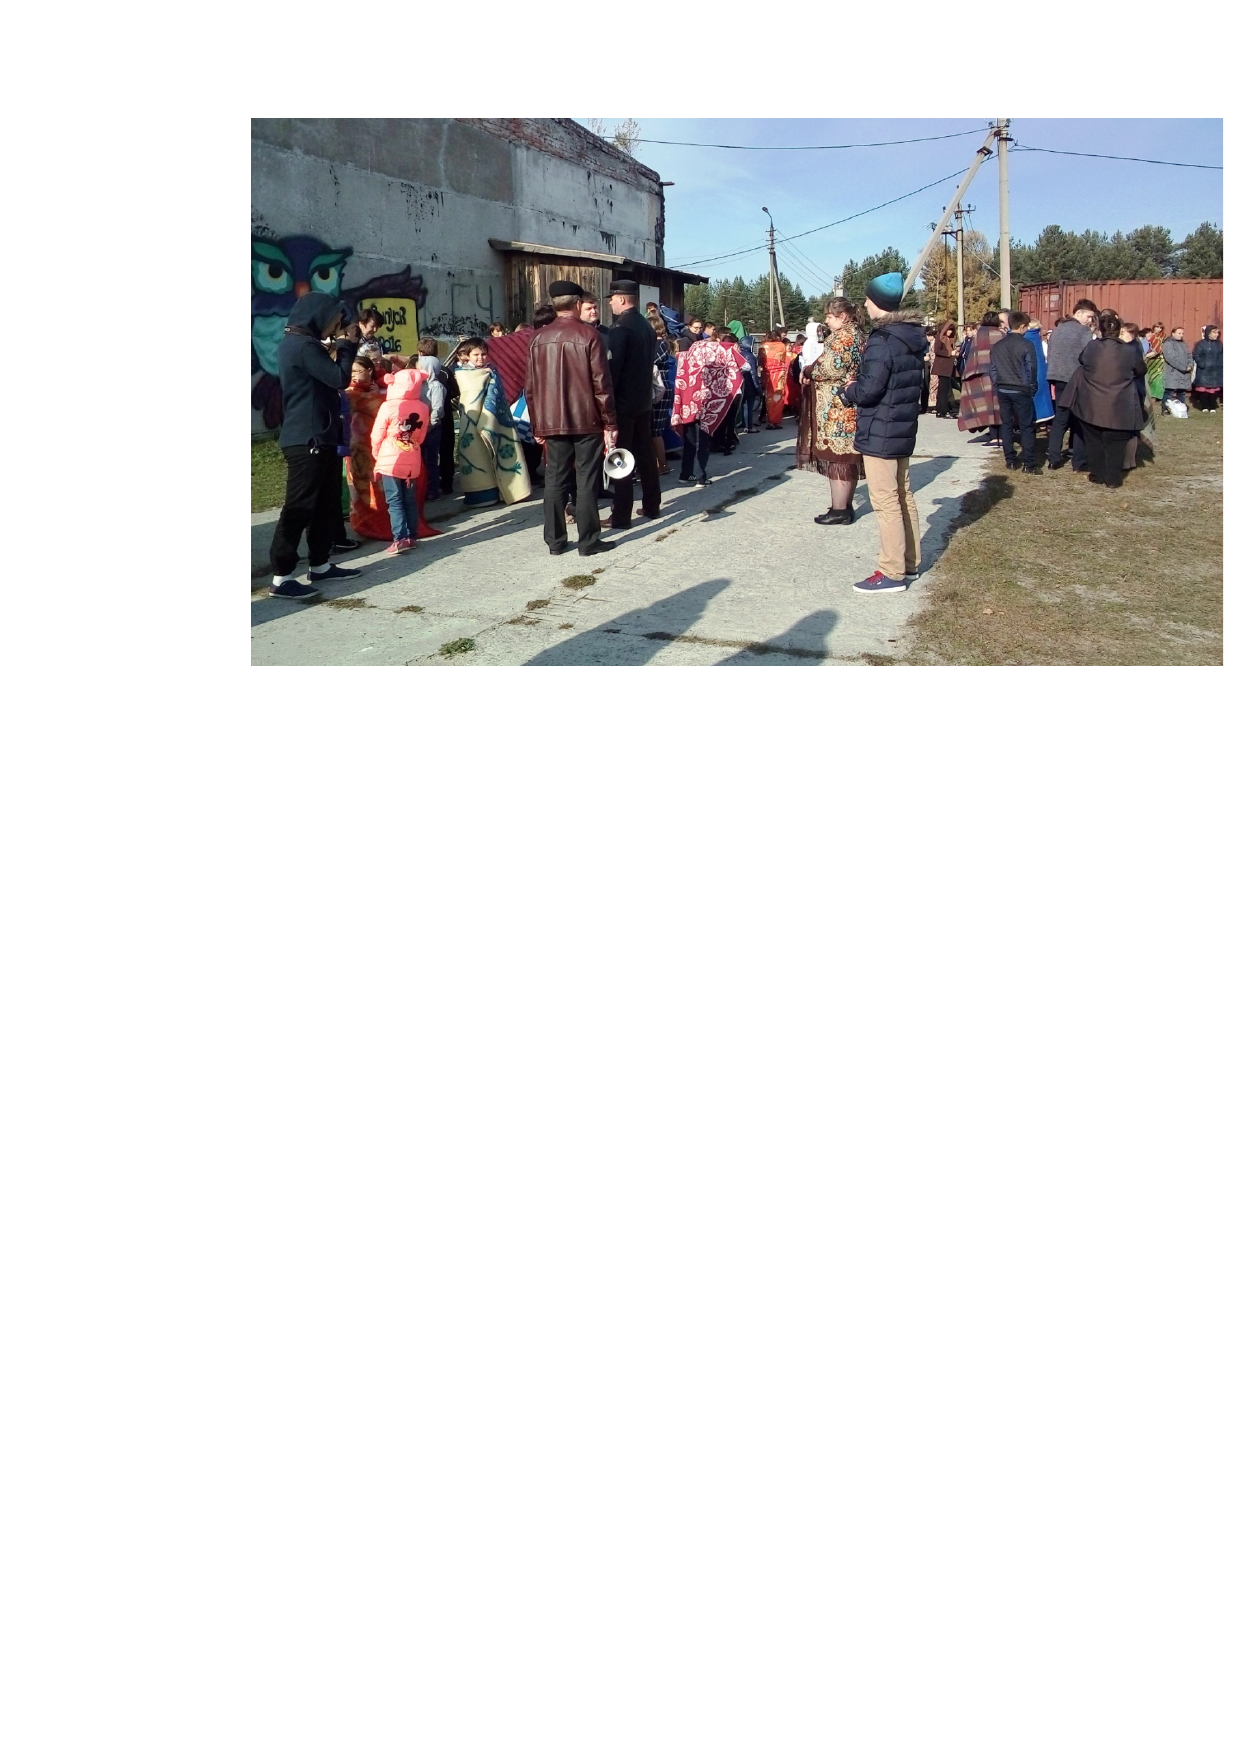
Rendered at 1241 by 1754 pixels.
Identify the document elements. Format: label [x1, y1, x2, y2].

picture [251, 118, 1224, 666]
